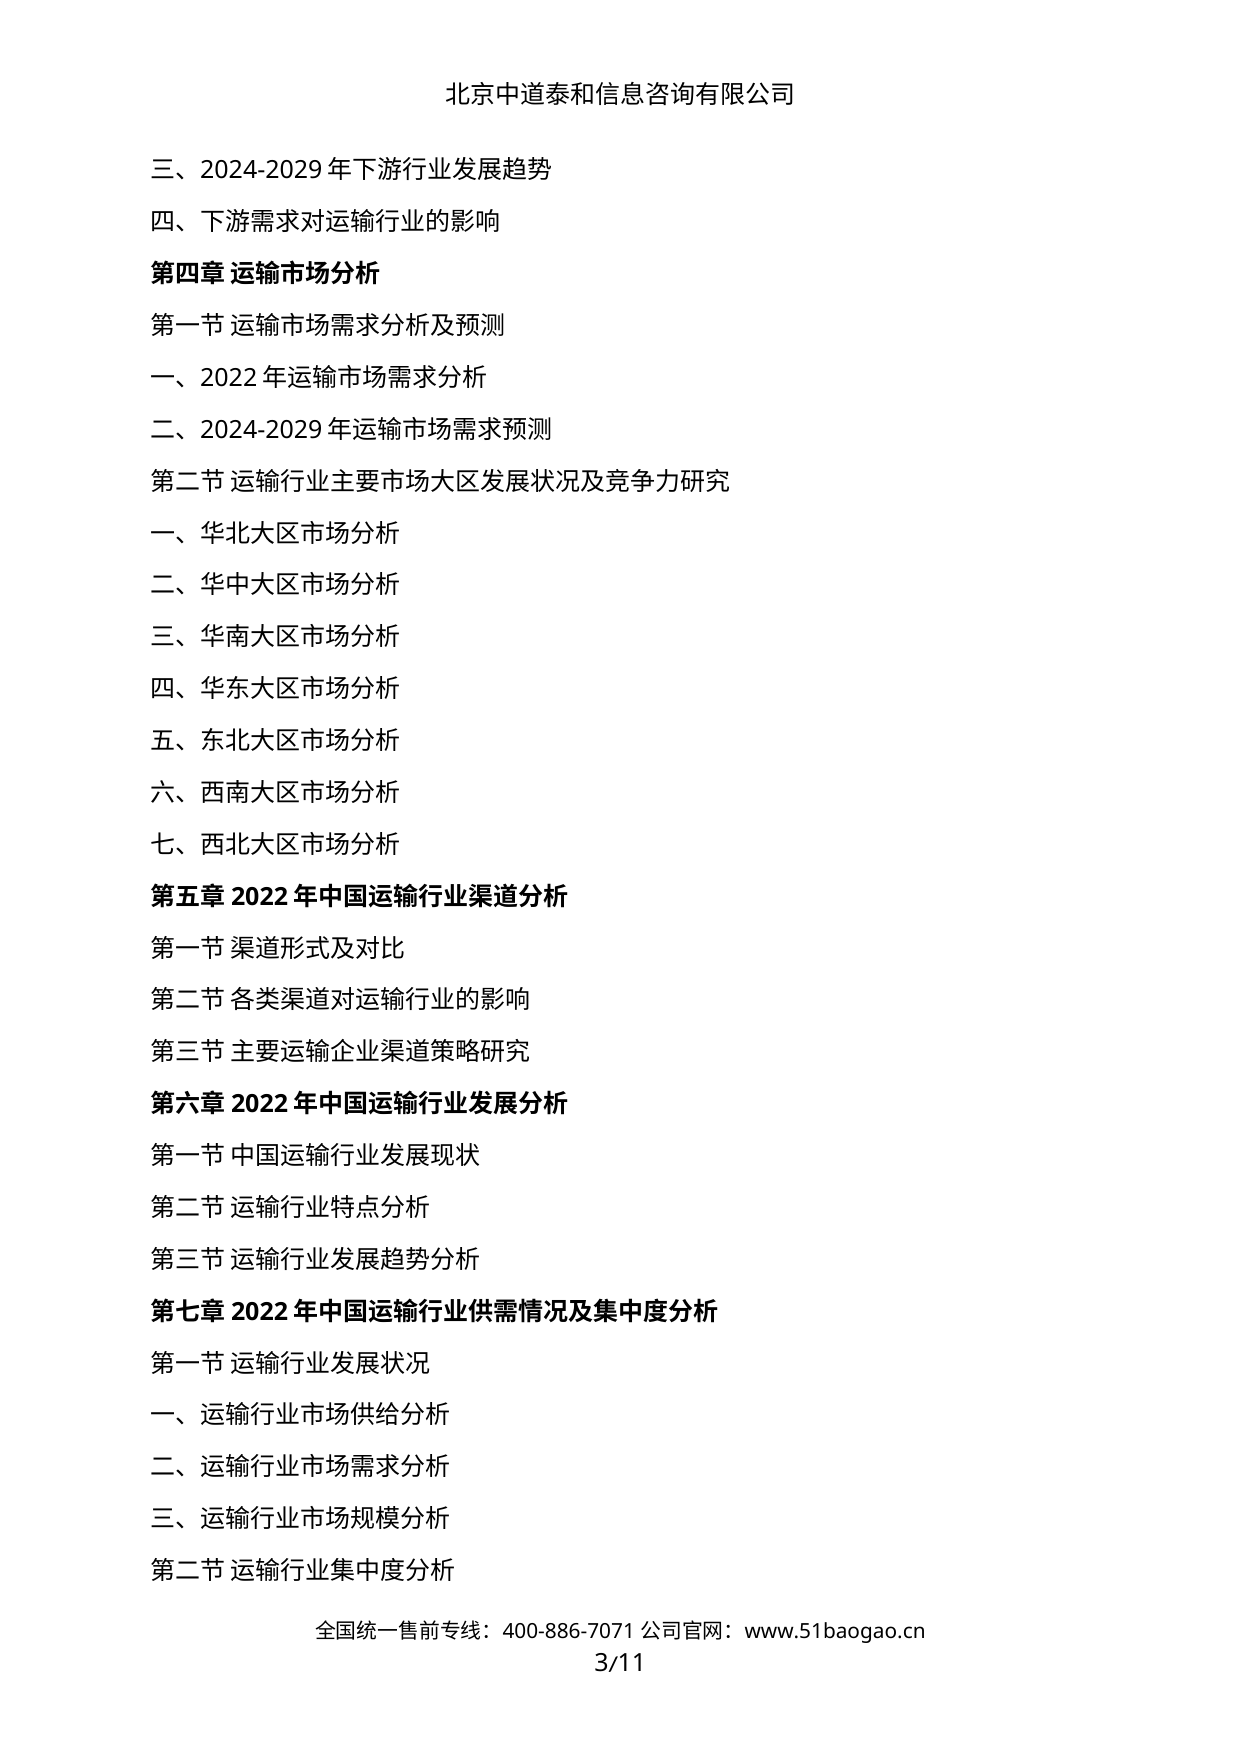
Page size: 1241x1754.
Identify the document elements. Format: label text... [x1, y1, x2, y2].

text 第三节 主要运输企业渠道策略研究 [150, 1032, 1090, 1068]
text 四、华东大区市场分析 [150, 669, 1090, 705]
text 第二节 运输行业主要市场大区发展状况及竞争力研究 [150, 461, 1090, 497]
text 第二节 运输行业特点分析 [150, 1187, 1090, 1224]
text 第一节 中国运输行业发展现状 [150, 1136, 1090, 1172]
text 二、华中大区市场分析 [150, 565, 1090, 601]
text 第一节 运输市场需求分析及预测 [150, 306, 1090, 342]
text 五、东北大区市场分析 [150, 721, 1090, 757]
text 三、华南大区市场分析 [150, 617, 1090, 653]
text 六、西南大区市场分析 [150, 772, 1090, 809]
text 第一节 运输行业发展状况 [150, 1343, 1090, 1379]
text 第五章 2022年中国运输行业渠道分析 [150, 876, 1090, 912]
text 第二节 各类渠道对运输行业的影响 [150, 980, 1090, 1016]
text 七、西北大区市场分析 [150, 824, 1090, 861]
text 第六章 2022年中国运输行业发展分析 [150, 1084, 1090, 1120]
text 一、2022年运输市场需求分析 [150, 357, 1090, 394]
text 一、华北大区市场分析 [150, 513, 1090, 549]
text 第四章 运输市场分析 [150, 254, 1090, 290]
text 三、2024-2029年下游行业发展趋势 [150, 150, 1090, 186]
text 二、运输行业市场需求分析 [150, 1447, 1090, 1483]
text 第二节 运输行业集中度分析 [150, 1551, 1090, 1587]
text 第七章 2022年中国运输行业供需情况及集中度分析 [150, 1291, 1090, 1327]
text 第一节 渠道形式及对比 [150, 928, 1090, 964]
text 第三节 运输行业发展趋势分析 [150, 1239, 1090, 1276]
text 四、下游需求对运输行业的影响 [150, 202, 1090, 238]
text 三、运输行业市场规模分析 [150, 1499, 1090, 1535]
text 二、2024-2029年运输市场需求预测 [150, 409, 1090, 446]
text 一、运输行业市场供给分析 [150, 1395, 1090, 1431]
